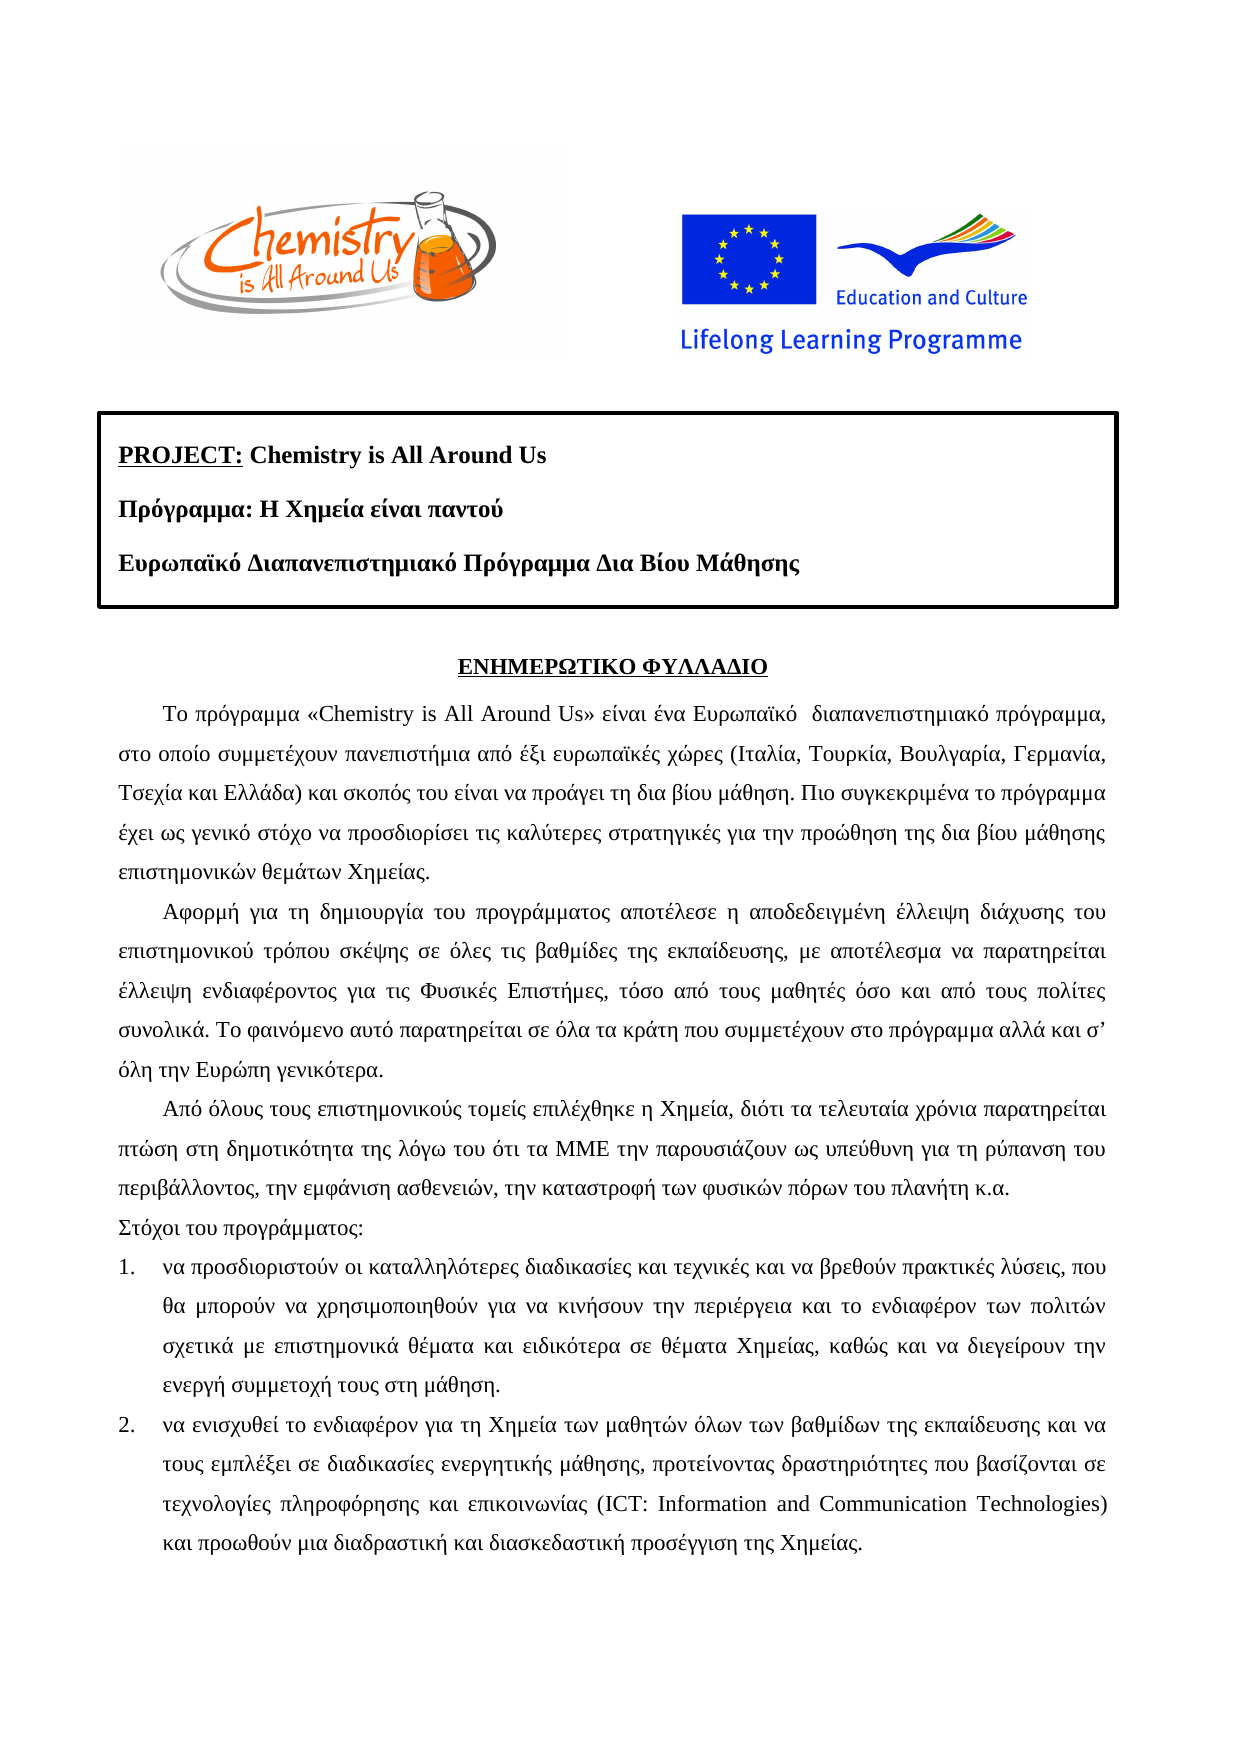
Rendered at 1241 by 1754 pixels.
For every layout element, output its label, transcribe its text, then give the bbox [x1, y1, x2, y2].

text PROJECT: Chemistry is All Around Us [118, 441, 1107, 469]
text Πρόγραμμα: Η Χημεία είναι παντού [118, 494, 1107, 523]
text Αφορμή για τη δημιουργία του προγράμματος αποτέλεσε η αποδεδειγμένη έλλειψη διάχυσης του επιστημονικού τρόπου σκέψης σε όλες τις βαθμίδες της εκπαίδευσης, με αποτέλεσμα να παρατηρείται έλλειψη ενδιαφέροντος για τις Φυσικές Επιστήμες, τόσο από τους μαθητές όσο και από τους πολίτες συνολικά. Το φαινόμενο αυτό παρατηρείται σε όλα τα κράτη που συμμετέχουν στο πρόγραμμα αλλά και σ’ όλη την Ευρώπη γενικότερα. [118, 898, 1107, 1082]
text ΕΝΗΜΕΡΩΤΙΚΟ ΦΥΛΛΑΔΙΟ [118, 653, 1107, 679]
text Από όλους τους επιστημονικούς τομείς επιλέχθηκε η Χημεία, διότι τα τελευταία χρόνια παρατηρείται πτώση στη δημοτικότητα της λόγω του ότι τα ΜΜΕ την παρουσιάζουν ως υπεύθυνη για τη ρύπανση του περιβάλλοντος, την εμφάνιση ασθενειών, την καταστροφή των φυσικών πόρων του πλανήτη κ.α. [118, 1095, 1107, 1201]
text Το πρόγραμμα «Chemistry is All Around Us» είναι ένα Ευρωπαϊκό διαπανεπιστημιακό πρόγραμμα, στο οποίο συμμετέχουν πανεπιστήμια από έξι ευρωπαϊκές χώρες (Ιταλία, Τουρκία, Βουλγαρία, Γερμανία, Τσεχία και Ελλάδα) και σκοπός του είναι να προάγει τη δια βίου μάθηση. Πιο συγκεκριμένα το πρόγραμμα έχει ως γενικό στόχο να προσδιορίσει τις καλύτερες στρατηγικές για την προώθηση της δια βίου μάθησης επιστημονικών θεμάτων Χημείας. [118, 700, 1107, 885]
picture [118, 147, 569, 362]
text Στόχοι του προγράμματος: [118, 1214, 1107, 1240]
picture [676, 208, 1032, 362]
text Ευρωπαϊκό Διαπανεπιστημιακό Πρόγραμμα Δια Βίου Μάθησης [118, 548, 1107, 577]
list να προσδιοριστούν οι καταλληλότερες διαδικασίες και τεχνικές και να βρεθούν πρακτικές λύσεις, που θα μπορούν να χρησιμοποιηθούν για να κινήσουν την περιέργεια και το ενδιαφέρον των πολιτών σχετικά με επιστημονικά θέματα και ειδικότερα σε θέματα Χημείας, καθώς και να διεγείρουν την ενεργή συμμετοχή τους στη μάθηση. [118, 1253, 1107, 1398]
list να ενισχυθεί το ενδιαφέρον για τη Χημεία των μαθητών όλων των βαθμίδων της εκπαίδευσης και να τους εμπλέξει σε διαδικασίες ενεργητικής μάθησης, προτείνοντας δραστηριότητες που βασίζονται σε τεχνολογίες πληροφόρησης και επικοινωνίας (ICT: Information and Communication Technologies) και προωθούν μια διαδραστική και διασκεδαστική προσέγγιση της Χημείας. [118, 1411, 1107, 1556]
